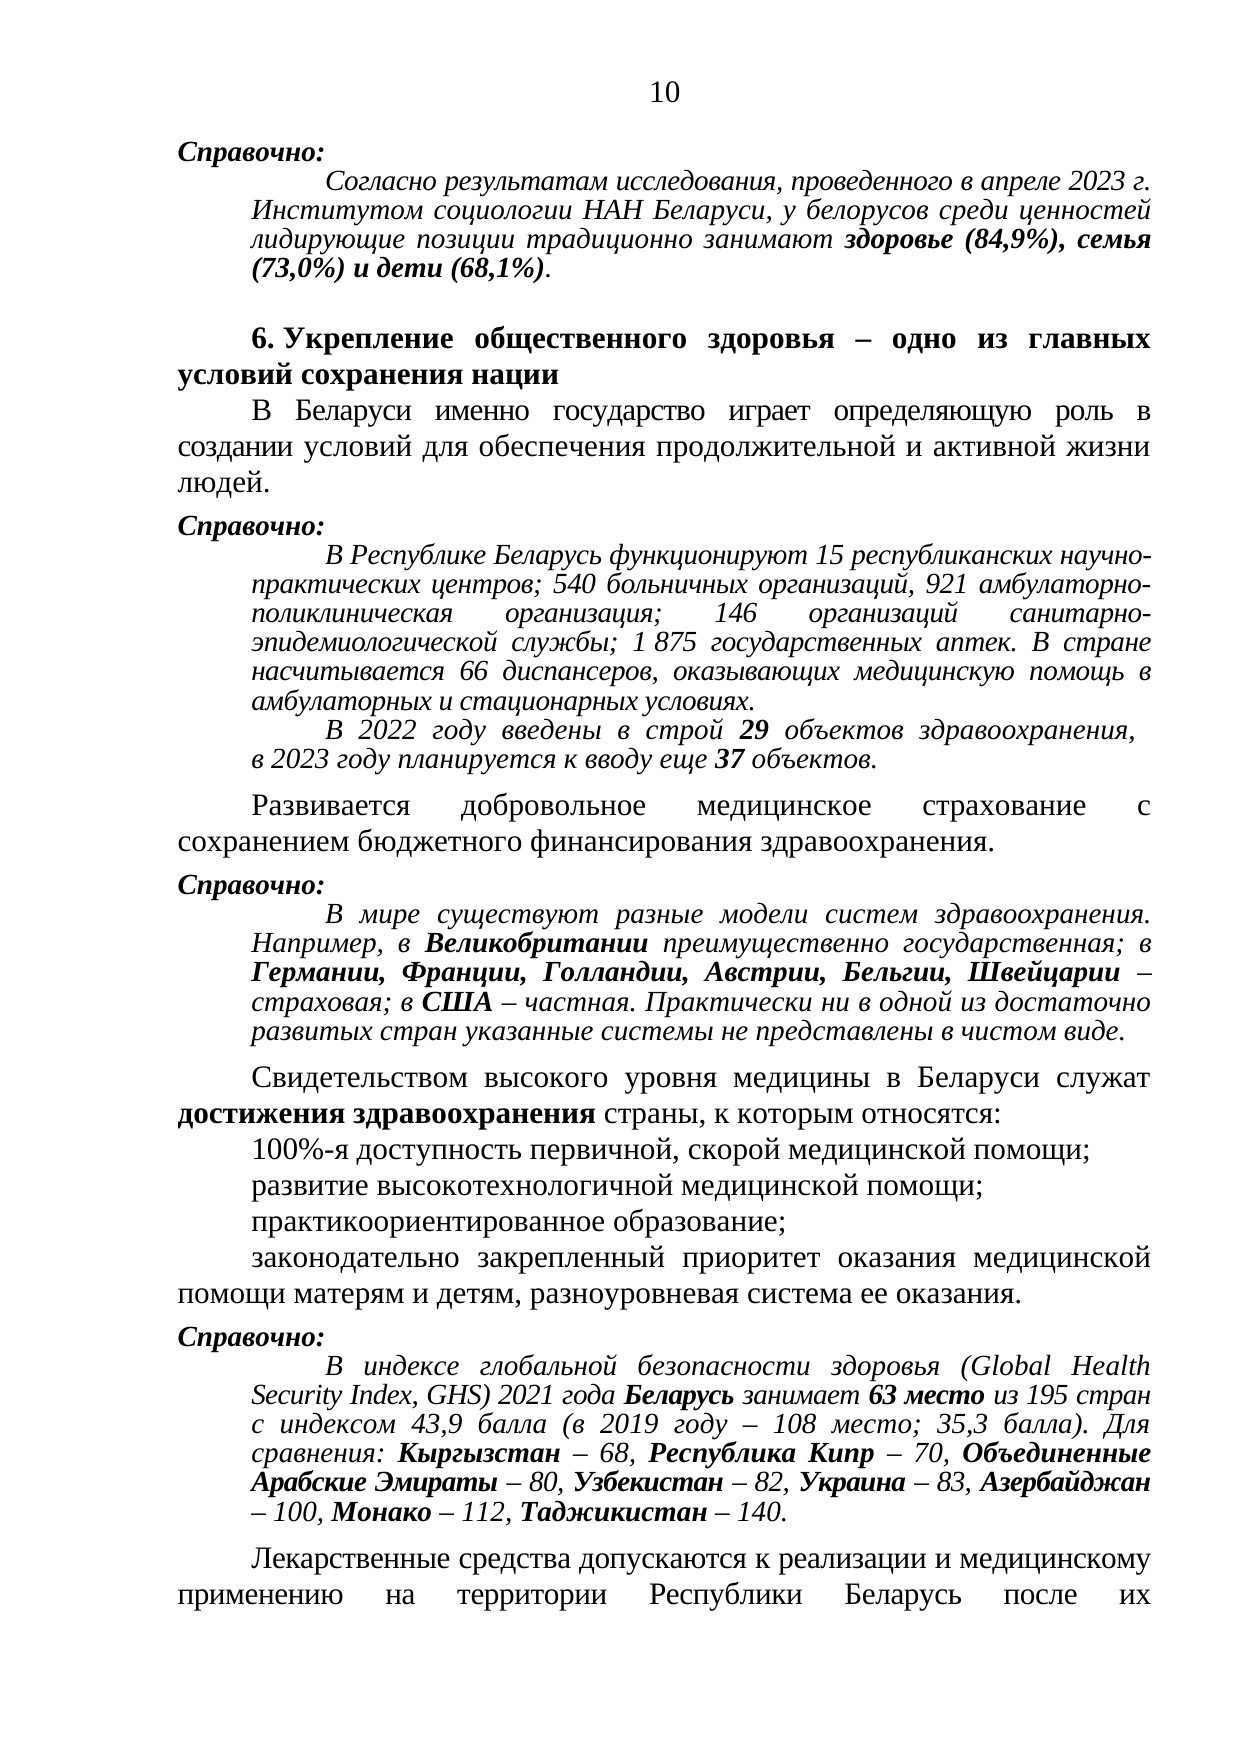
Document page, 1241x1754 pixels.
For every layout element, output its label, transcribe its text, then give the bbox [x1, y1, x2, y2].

text Свидетельством высокого уровня медицины в Беларуси служат достижения здравоохранения страны, к которым относятся: [177, 1058, 1152, 1130]
text Согласно результатам исследования, проведенного в апреле 2023 г. Институтом социологии НАН Беларуси, у белорусов среди ценностей лидирующие позиции традиционно занимают здоровье (84,9%), семья (73,0%) и дети (68,1%). [251, 167, 1152, 283]
text 6. Укрепление общественного здоровья – одно из главных условий сохранения нации [177, 319, 1152, 391]
text В индексе глобальной безопасности здоровья (Global Health Security Index, GHS) 2021 года Беларусь занимает 63 место из 195 стран с индексом 43,9 балла (в 2019 году – 108 место; 35,3 балла). Для сравнения: Кыргызстан – 68, Республика Кипр – 70, Объединенные Арабские Эмираты – 80, Узбекистан – 82, Украина – 83, Азербайджан – 100, Монако – 112, Таджикистан – 140. [251, 1352, 1152, 1527]
text В мире существуют разные модели систем здравоохранения. Например, в Великобритании преимущественно государственная; в Германии, Франции, Голландии, Австрии, Бельгии, Швейцарии – страховая; в США – частная. Практически ни в одной из достаточно развитых стран указанные системы не представлены в чистом виде. [251, 900, 1152, 1046]
text законодательно закрепленный приоритет оказания медицинской помощи матерям и детям, разноуровневая система ее оказания. [177, 1238, 1152, 1310]
text Справочно: [177, 871, 1152, 900]
text В 2022 году введены в строй 29 объектов здравоохранения, в 2023 году планируется к вводу еще 37 объектов. [251, 716, 1152, 774]
text Справочно: [177, 512, 1152, 541]
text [177, 1539, 1152, 1611]
text развитие высокотехнологичной медицинской помощи; [177, 1166, 1152, 1202]
text 100%-я доступность первичной, скорой медицинской помощи; [177, 1130, 1152, 1166]
text Справочно: [177, 138, 1152, 167]
text практикоориентированное образование; [177, 1202, 1152, 1238]
text В Республике Беларусь функционируют 15 республиканских научно-практических центров; 540 больничных организаций, 921 амбулаторно-поликлиническая организация; 146 организаций санитарно-эпидемиологической службы; 1 875 государственных аптек. В стране насчитывается 66 диспансеров, оказывающих медицинскую помощь в амбулаторных и стационарных условиях. [251, 541, 1152, 716]
text Справочно: [177, 1323, 1152, 1352]
text В Беларуси именно государство играет определяющую роль в создании условий для обеспечения продолжительной и активной жизни людей. [177, 391, 1152, 499]
text Развивается добровольное медицинское страхование с сохранением бюджетного финансирования здравоохранения. [177, 787, 1152, 858]
